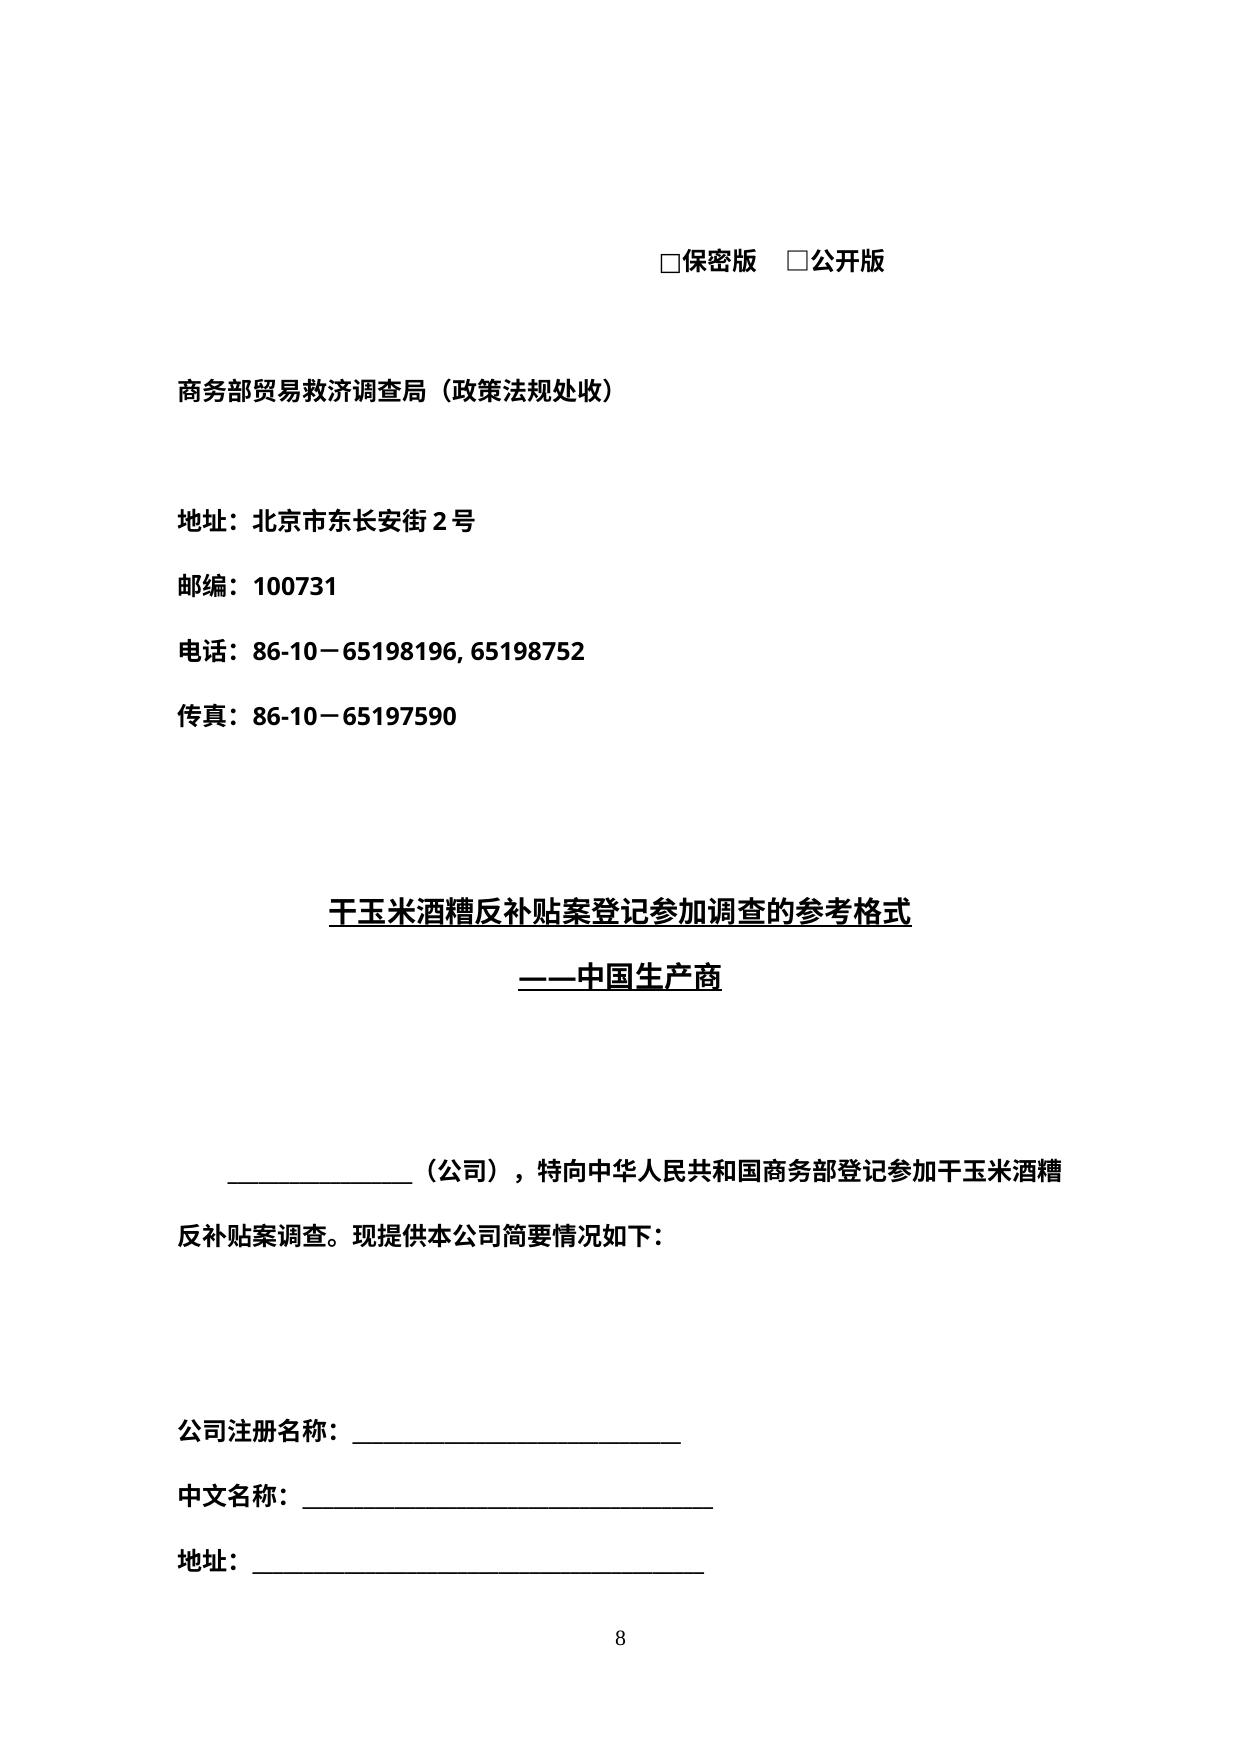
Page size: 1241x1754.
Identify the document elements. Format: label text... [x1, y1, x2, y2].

text 传真：86-10－65197590 [177, 682, 1063, 747]
text □保密版 □公开版 [177, 227, 1063, 292]
text 电话：86-10－65198196, 65198752 [177, 617, 1063, 682]
text 商务部贸易救济调查局（政策法规处收） [177, 357, 1063, 422]
text 邮编：100731 [177, 552, 1063, 617]
text __________________（公司），特向中华人民共和国商务部登记参加干玉米酒糟反补贴案调查。现提供本公司简要情况如下： [177, 1137, 1063, 1267]
text ——中国生产商 [177, 942, 1063, 1007]
text 地址：北京市东长安街2号 [177, 487, 1063, 552]
text 公司注册名称：________________________________ [177, 1397, 1063, 1462]
text 地址：____________________________________________ [177, 1527, 1063, 1592]
text 干玉米酒糟反补贴案登记参加调查的参考格式 [177, 877, 1063, 942]
text 中文名称：________________________________________ [177, 1462, 1063, 1527]
